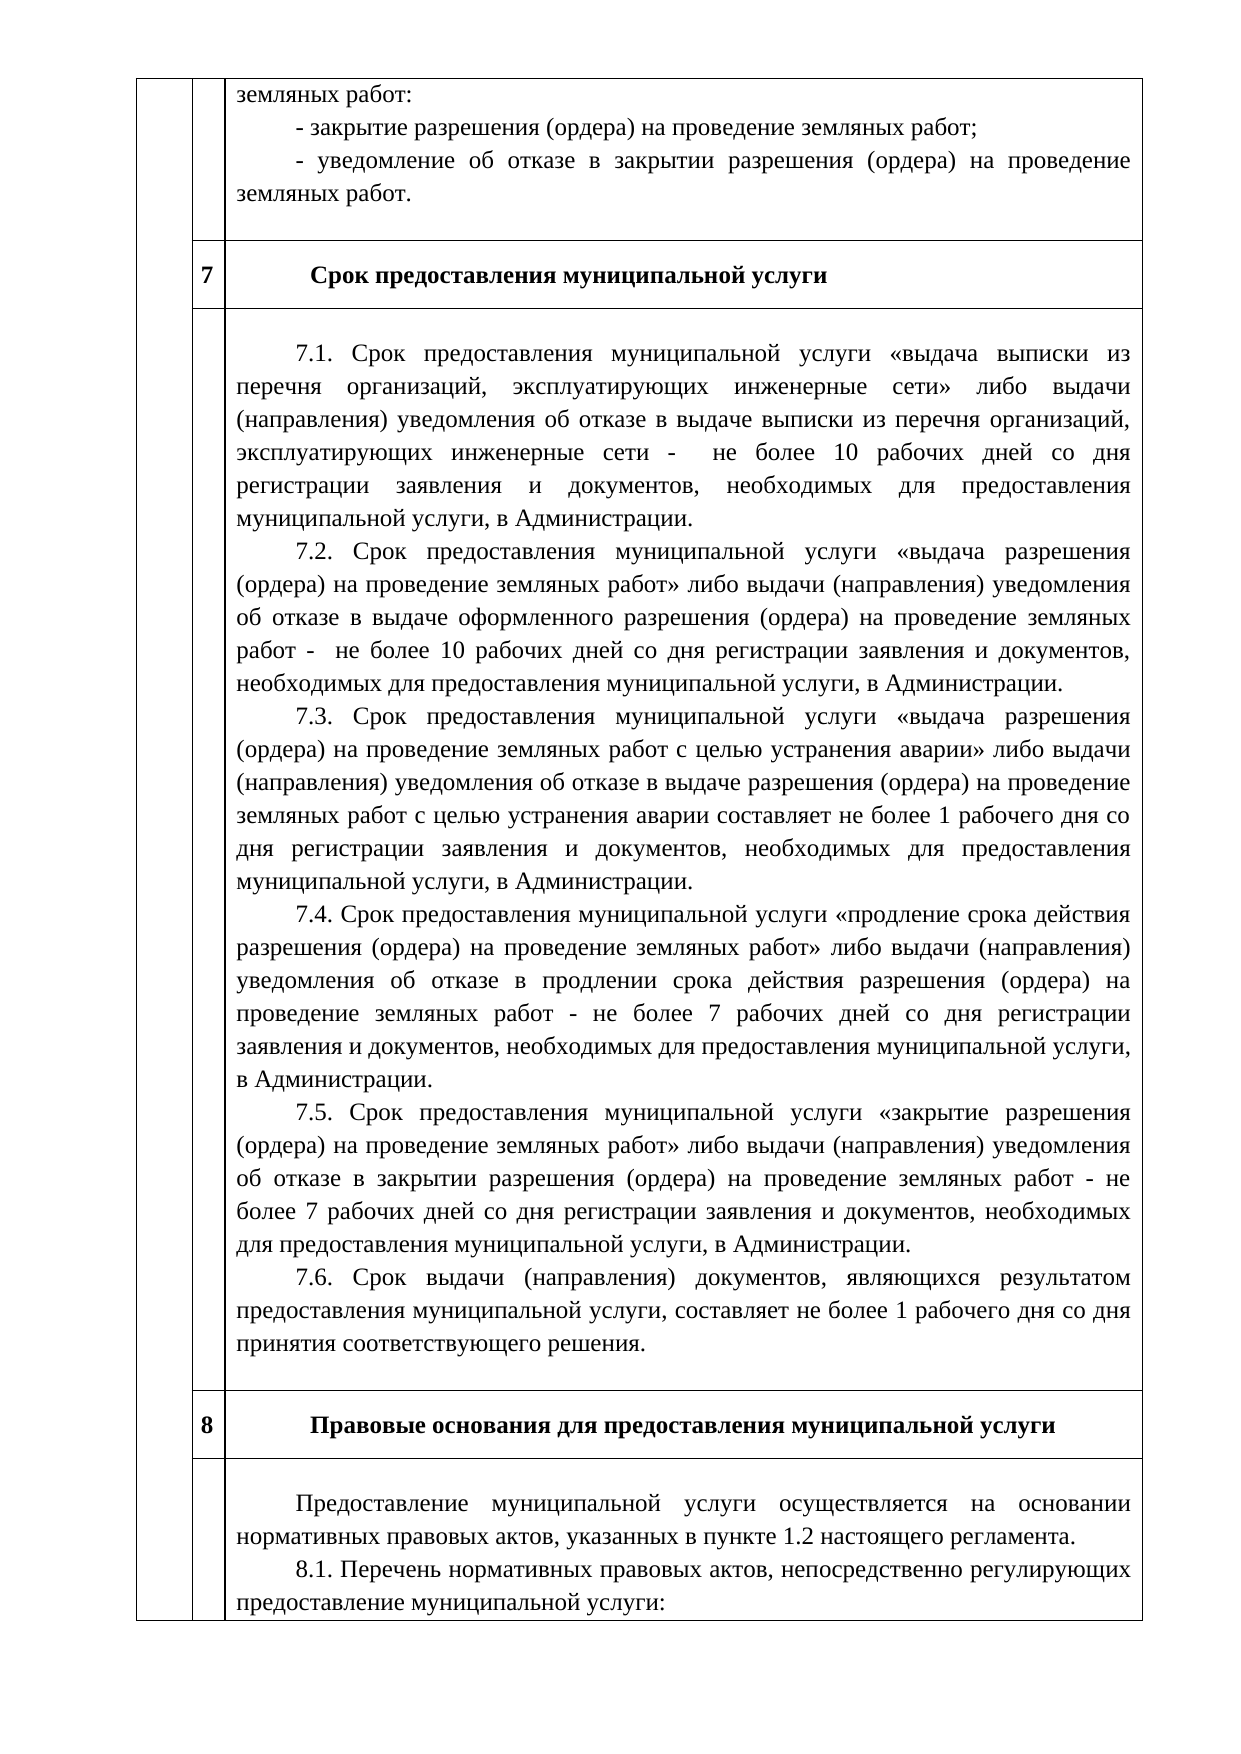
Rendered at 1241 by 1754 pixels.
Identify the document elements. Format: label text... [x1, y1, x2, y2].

table_cell Срок предоставления муниципальной услуги [226, 241, 1142, 308]
table_cell Правовые основания для предоставления муниципальной услуги [226, 1391, 1142, 1458]
table_cell 7.1. Срок предоставления муниципальной услуги «выдача выписки из перечня организаций, эксплуатирующих инженерные сети» либо выдачи (направления) уведомления об отказе в выдаче выписки из перечня организаций, эксплуатирующих инженерные сети - не более 10 рабочих дней со дня регистрации заявления и документов, необходимых для предоставления муниципальной услуги, в Администрации. 7.2. Срок предоставления муниципальной услуги «выдача разрешения (ордера) на проведение земляных работ» либо выдачи (направления) уведомления об отказе в выдаче оформленного разрешения (ордера) на проведение земляных работ - не более 10 рабочих дней со дня регистрации заявления и документов, необходимых для предоставления муниципальной услуги, в Администрации. 7.3. Срок предоставления муниципальной услуги «выдача разрешения (ордера) на проведение земляных работ с целью устранения аварии» либо выдачи (направления) уведомления об отказе в выдаче разрешения (ордера) на проведение земляных работ с целью устранения аварии составляет не более 1 рабочего дня со дня регистрации заявления и документов, необходимых для предоставления муниципальной услуги, в Администрации. 7.4. Срок предоставления муниципальной услуги «продление срока действия разрешения (ордера) на проведение земляных работ» либо выдачи (направления) уведомления об отказе в продлении срока действия разрешения (ордера) на проведение земляных работ - не более 7 рабочих дней со дня регистрации заявления и документов, необходимых для предоставления муниципальной услуги, в Администрации. 7.5. Срок предоставления муниципальной услуги «закрытие разрешения (ордера) на проведение земляных работ» либо выдачи (направления) уведомления об отказе в закрытии разрешения (ордера) на проведение земляных работ - не более 7 рабочих дней со дня регистрации заявления и документов, необходимых для предоставления муниципальной услуги, в Администрации. 7.6. Срок выдачи (направления) документов, являющихся результатом предоставления муниципальной услуги, составляет не более 1 рабочего дня со дня принятия соответствующего решения. [226, 309, 1142, 1390]
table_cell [226, 1459, 1142, 1620]
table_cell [226, 79, 1142, 240]
table_cell [193, 309, 224, 1390]
table_cell [193, 1459, 224, 1620]
table_cell 8 [193, 1391, 224, 1458]
table_cell 7 [193, 241, 224, 308]
table_cell [193, 79, 224, 240]
